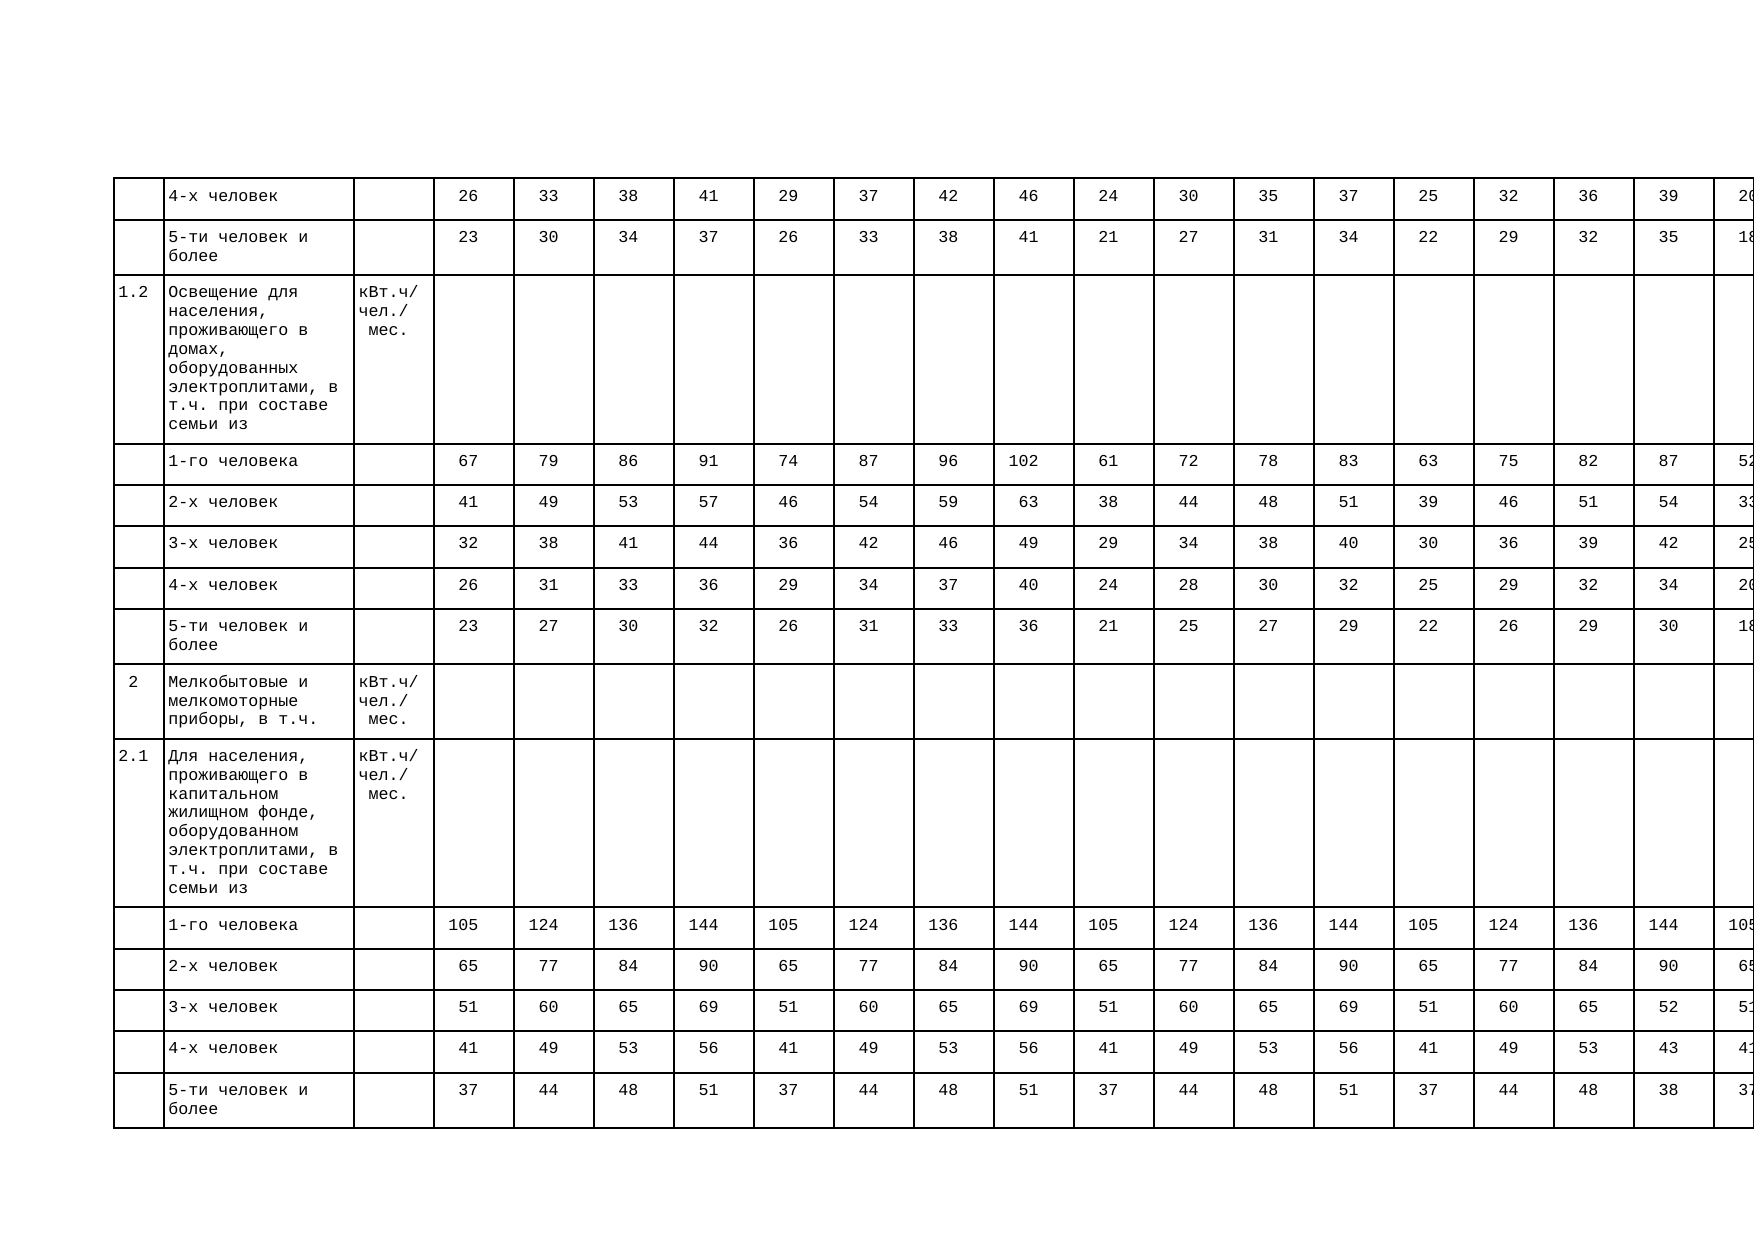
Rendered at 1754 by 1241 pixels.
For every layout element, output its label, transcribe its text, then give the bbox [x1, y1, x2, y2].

table_cell [1395, 276, 1473, 442]
table_cell 52 [1635, 991, 1713, 1030]
table_cell 41 [435, 1032, 513, 1072]
table_cell 37 [1395, 1074, 1473, 1127]
table_cell 136 [915, 908, 993, 947]
table_cell 44 [1475, 1074, 1553, 1127]
table_cell 53 [1555, 1032, 1633, 1072]
table_cell 42 [915, 179, 993, 218]
table_cell [355, 569, 433, 608]
table_cell 37 [1075, 1074, 1153, 1127]
table_cell 83 [1315, 445, 1393, 484]
table_cell [355, 221, 433, 274]
table_cell 29 [1475, 569, 1553, 608]
table_cell 59 [915, 486, 993, 525]
table_cell [1555, 665, 1633, 738]
table_cell 44 [675, 527, 753, 567]
table_cell 3-х человек [165, 991, 353, 1030]
table_cell [1075, 740, 1153, 906]
table_cell 41 [1075, 1032, 1153, 1072]
table_cell 20 [1715, 179, 1753, 218]
table_cell 65 [595, 991, 673, 1030]
table_cell [1475, 740, 1553, 906]
table_cell 34 [1635, 569, 1713, 608]
table_cell [435, 740, 513, 906]
table_cell 26 [435, 179, 513, 218]
table_cell 48 [1235, 1074, 1313, 1127]
table_cell 24 [1075, 179, 1153, 218]
table_cell [435, 276, 513, 442]
table_cell 27 [1155, 221, 1233, 274]
table_cell 61 [1075, 445, 1153, 484]
table_cell 25 [1395, 179, 1473, 218]
table_cell [115, 1032, 163, 1072]
table_cell 105 [1075, 908, 1153, 947]
table_cell [1635, 665, 1713, 738]
table_cell [835, 276, 913, 442]
table_cell 26 [755, 221, 833, 274]
table_cell 90 [1635, 950, 1713, 989]
table_cell 144 [1635, 908, 1713, 947]
table_cell кВт.ч/ чел./ мес. [355, 276, 433, 442]
table_cell 31 [835, 610, 913, 663]
table_cell [1155, 276, 1233, 442]
table_cell 38 [1635, 1074, 1713, 1127]
table_cell 56 [675, 1032, 753, 1072]
table_cell 69 [995, 991, 1073, 1030]
table_cell 33 [515, 179, 593, 218]
table_cell 56 [995, 1032, 1073, 1072]
table_cell Для населения, проживающего в капитальном жилищном фонде, оборудованном электроплитами, в т.ч. при составе семьи из [165, 740, 353, 906]
table_cell кВт.ч/ чел./ мес. [355, 665, 433, 738]
table_cell 32 [1555, 569, 1633, 608]
table_cell 18 [1715, 221, 1753, 274]
table_cell 48 [915, 1074, 993, 1127]
table_cell 29 [1315, 610, 1393, 663]
table_cell [1555, 276, 1633, 442]
table_cell [835, 665, 913, 738]
table_cell [1315, 276, 1393, 442]
table_cell 51 [1315, 486, 1393, 525]
table_cell 37 [1315, 179, 1393, 218]
table_cell [115, 179, 163, 218]
table_cell 54 [835, 486, 913, 525]
table_cell 48 [1235, 486, 1313, 525]
table_cell [355, 610, 433, 663]
table_cell 33 [915, 610, 993, 663]
table_cell [915, 276, 993, 442]
table_cell 28 [1155, 569, 1233, 608]
table_cell [1475, 665, 1553, 738]
table_cell 49 [515, 486, 593, 525]
table_cell [1235, 665, 1313, 738]
table_cell 4-х человек [165, 569, 353, 608]
table_cell 49 [995, 527, 1073, 567]
table_cell [675, 665, 753, 738]
table_cell 27 [515, 610, 593, 663]
table_cell 37 [675, 221, 753, 274]
table_cell 44 [835, 1074, 913, 1127]
table_cell 41 [1395, 1032, 1473, 1072]
table_cell 42 [1635, 527, 1713, 567]
table_cell 27 [1235, 610, 1313, 663]
table_cell 39 [1395, 486, 1473, 525]
table_cell 36 [1555, 179, 1633, 218]
table_cell 60 [835, 991, 913, 1030]
table_cell 37 [755, 1074, 833, 1127]
table_cell 53 [915, 1032, 993, 1072]
table_cell 46 [915, 527, 993, 567]
table_cell [115, 445, 163, 484]
table_cell 31 [1235, 221, 1313, 274]
table_cell 26 [1475, 610, 1553, 663]
table_cell 42 [835, 527, 913, 567]
table_cell 136 [595, 908, 673, 947]
table_cell 60 [515, 991, 593, 1030]
table_cell 44 [1155, 486, 1233, 525]
table_cell 2.1 [115, 740, 163, 906]
table_cell [1635, 276, 1713, 442]
table_cell [1715, 276, 1753, 442]
table_cell 40 [1315, 527, 1393, 567]
table_cell 41 [995, 221, 1073, 274]
table_cell 37 [835, 179, 913, 218]
table_cell Мелкобытовые и мелкомоторные приборы, в т.ч. [165, 665, 353, 738]
table_cell 30 [595, 610, 673, 663]
table_cell 63 [1395, 445, 1473, 484]
table_cell 33 [595, 569, 673, 608]
table_cell 29 [1475, 221, 1553, 274]
table_cell 32 [675, 610, 753, 663]
table_cell 21 [1075, 221, 1153, 274]
table_cell 23 [435, 221, 513, 274]
table_cell 52 [1715, 445, 1753, 484]
table_cell 29 [755, 569, 833, 608]
table_cell 37 [1715, 1074, 1753, 1127]
table_cell 105 [1395, 908, 1473, 947]
table_cell 34 [1155, 527, 1233, 567]
table_cell 51 [995, 1074, 1073, 1127]
table_cell 48 [595, 1074, 673, 1127]
table_cell 49 [1475, 1032, 1553, 1072]
table_cell 36 [995, 610, 1073, 663]
table_cell [115, 486, 163, 525]
table_cell 51 [1075, 991, 1153, 1030]
table_cell 2-х человек [165, 486, 353, 525]
table_cell 77 [1155, 950, 1233, 989]
table_cell 51 [1395, 991, 1473, 1030]
table_cell 96 [915, 445, 993, 484]
table_cell 1-го человека [165, 445, 353, 484]
table_cell [675, 740, 753, 906]
table_cell 65 [1235, 991, 1313, 1030]
table_cell 25 [1715, 527, 1753, 567]
table_cell 90 [675, 950, 753, 989]
table_cell [355, 1032, 433, 1072]
table_cell 36 [675, 569, 753, 608]
table_cell [355, 991, 433, 1030]
table_cell 60 [1155, 991, 1233, 1030]
table_cell [355, 179, 433, 218]
table_cell 1-го человека [165, 908, 353, 947]
table_cell [835, 740, 913, 906]
table_cell 38 [515, 527, 593, 567]
table_cell [115, 221, 163, 274]
table_cell [755, 276, 833, 442]
table_cell [115, 569, 163, 608]
table_cell 69 [675, 991, 753, 1030]
table_cell 65 [1715, 950, 1753, 989]
table_cell 144 [995, 908, 1073, 947]
table_cell 30 [1395, 527, 1473, 567]
table_cell [355, 527, 433, 567]
table_cell 56 [1315, 1032, 1393, 1072]
table_cell 144 [1315, 908, 1393, 947]
table_cell 46 [755, 486, 833, 525]
table_cell 38 [1075, 486, 1153, 525]
table_cell [1155, 740, 1233, 906]
table_cell Освещение для населения, проживающего в домах, оборудованных электроплитами, в т.ч. при составе семьи из [165, 276, 353, 442]
table_cell 35 [1235, 179, 1313, 218]
table_cell 136 [1235, 908, 1313, 947]
table_cell 4-х человек [165, 179, 353, 218]
table_cell 40 [995, 569, 1073, 608]
table_cell 39 [1555, 527, 1633, 567]
table_cell 41 [1715, 1032, 1753, 1072]
table_cell 29 [1555, 610, 1633, 663]
table_cell [1235, 276, 1313, 442]
table_cell 65 [915, 991, 993, 1030]
table_cell [995, 740, 1073, 906]
table_cell 124 [515, 908, 593, 947]
table_cell 87 [1635, 445, 1713, 484]
table_cell 90 [1315, 950, 1393, 989]
table_cell 63 [995, 486, 1073, 525]
table_cell 22 [1395, 610, 1473, 663]
table_cell 124 [1155, 908, 1233, 947]
table_cell 144 [675, 908, 753, 947]
table_cell [1475, 276, 1553, 442]
table_cell 84 [1235, 950, 1313, 989]
table_cell 21 [1075, 610, 1153, 663]
table_cell кВт.ч/ чел./ мес. [355, 740, 433, 906]
table_cell 41 [435, 486, 513, 525]
table_cell 91 [675, 445, 753, 484]
table_cell 37 [915, 569, 993, 608]
table_cell 38 [1235, 527, 1313, 567]
table_cell 72 [1155, 445, 1233, 484]
table_cell 105 [755, 908, 833, 947]
table_cell 36 [755, 527, 833, 567]
table_cell 65 [1075, 950, 1153, 989]
table_cell 77 [835, 950, 913, 989]
table_cell 57 [675, 486, 753, 525]
table_cell 51 [675, 1074, 753, 1127]
table_cell 18 [1715, 610, 1753, 663]
table_cell 2 [115, 665, 163, 738]
table_cell 29 [755, 179, 833, 218]
table_cell 38 [595, 179, 673, 218]
table_cell 2-х человек [165, 950, 353, 989]
table_cell 77 [515, 950, 593, 989]
table_cell 49 [1155, 1032, 1233, 1072]
table_cell 41 [755, 1032, 833, 1072]
table_cell [355, 950, 433, 989]
table_cell [355, 1074, 433, 1127]
table_cell 34 [1315, 221, 1393, 274]
table_cell 33 [1715, 486, 1753, 525]
table_cell 49 [835, 1032, 913, 1072]
table_cell [115, 610, 163, 663]
table_cell [595, 276, 673, 442]
table_cell 78 [1235, 445, 1313, 484]
table_cell 5-ти человек и более [165, 610, 353, 663]
table_cell 30 [515, 221, 593, 274]
table_cell [755, 740, 833, 906]
table_cell 136 [1555, 908, 1633, 947]
table_cell [995, 276, 1073, 442]
table_cell 23 [435, 610, 513, 663]
table_cell [355, 445, 433, 484]
table_cell 51 [755, 991, 833, 1030]
table_cell 34 [595, 221, 673, 274]
table_cell [1715, 740, 1753, 906]
table_cell 43 [1635, 1032, 1713, 1072]
table_cell 84 [1555, 950, 1633, 989]
table_cell [1395, 665, 1473, 738]
table_cell 53 [595, 1032, 673, 1072]
table_cell 84 [915, 950, 993, 989]
table_cell 4-х человек [165, 1032, 353, 1072]
table_cell 124 [1475, 908, 1553, 947]
table_cell [515, 665, 593, 738]
table_cell 5-ти человек и более [165, 221, 353, 274]
table_cell [755, 665, 833, 738]
table_cell 32 [1475, 179, 1553, 218]
table_cell 31 [515, 569, 593, 608]
table_cell 77 [1475, 950, 1553, 989]
table_cell 3-х человек [165, 527, 353, 567]
table_cell [355, 908, 433, 947]
table_cell [595, 665, 673, 738]
table_cell 36 [1475, 527, 1553, 567]
table_cell 35 [1635, 221, 1713, 274]
table_cell 105 [435, 908, 513, 947]
table_cell 20 [1715, 569, 1753, 608]
table_cell 30 [1155, 179, 1233, 218]
table_cell [115, 527, 163, 567]
table_cell 32 [1555, 221, 1633, 274]
table_cell [115, 908, 163, 947]
table_cell 105 [1715, 908, 1753, 947]
table_cell 39 [1635, 179, 1713, 218]
table_cell [115, 950, 163, 989]
table_cell 30 [1635, 610, 1713, 663]
table_cell 51 [1715, 991, 1753, 1030]
table_cell 65 [1395, 950, 1473, 989]
table_cell [1715, 665, 1753, 738]
table_cell 22 [1395, 221, 1473, 274]
table_cell 75 [1475, 445, 1553, 484]
table_cell 74 [755, 445, 833, 484]
table_cell 53 [1235, 1032, 1313, 1072]
table_cell [595, 740, 673, 906]
table_cell 65 [435, 950, 513, 989]
table_cell 29 [1075, 527, 1153, 567]
table_cell 79 [515, 445, 593, 484]
table_cell 25 [1395, 569, 1473, 608]
table_cell 46 [1475, 486, 1553, 525]
table_cell [1235, 740, 1313, 906]
table_cell 49 [515, 1032, 593, 1072]
table_cell 124 [835, 908, 913, 947]
table_cell 32 [1315, 569, 1393, 608]
table_cell [435, 665, 513, 738]
table_cell 34 [835, 569, 913, 608]
table_cell [1555, 740, 1633, 906]
table_cell 5-ти человек и более [165, 1074, 353, 1127]
table_cell 25 [1155, 610, 1233, 663]
table_cell 87 [835, 445, 913, 484]
table_cell 32 [435, 527, 513, 567]
table_cell [115, 1074, 163, 1127]
table_cell [1075, 276, 1153, 442]
table_cell [1315, 665, 1393, 738]
table_cell [915, 665, 993, 738]
table_cell [515, 740, 593, 906]
table_cell 51 [1555, 486, 1633, 525]
table_cell 54 [1635, 486, 1713, 525]
table_cell [1075, 665, 1153, 738]
table_cell 69 [1315, 991, 1393, 1030]
table_cell 67 [435, 445, 513, 484]
table_cell 30 [1235, 569, 1313, 608]
table_cell [1395, 740, 1473, 906]
table_cell 90 [995, 950, 1073, 989]
table_cell [995, 665, 1073, 738]
table_cell 51 [1315, 1074, 1393, 1127]
table_cell 38 [915, 221, 993, 274]
table_cell 46 [995, 179, 1073, 218]
table_cell [1315, 740, 1393, 906]
table_cell [915, 740, 993, 906]
table_cell 65 [755, 950, 833, 989]
table_cell [355, 486, 433, 525]
table_cell 44 [515, 1074, 593, 1127]
table_cell 102 [995, 445, 1073, 484]
table_cell 26 [755, 610, 833, 663]
table_cell 82 [1555, 445, 1633, 484]
table_cell 26 [435, 569, 513, 608]
table_cell 86 [595, 445, 673, 484]
table_cell 60 [1475, 991, 1553, 1030]
table_cell 41 [595, 527, 673, 567]
table_cell 48 [1555, 1074, 1633, 1127]
table_cell 24 [1075, 569, 1153, 608]
table_cell [115, 991, 163, 1030]
table_cell 41 [675, 179, 753, 218]
table_cell 53 [595, 486, 673, 525]
table_cell [675, 276, 753, 442]
table_cell 65 [1555, 991, 1633, 1030]
table_cell [1635, 740, 1713, 906]
table_cell 1.2 [115, 276, 163, 442]
table_cell [515, 276, 593, 442]
table_cell 44 [1155, 1074, 1233, 1127]
table_cell 37 [435, 1074, 513, 1127]
table_cell 84 [595, 950, 673, 989]
table_cell [1155, 665, 1233, 738]
table_cell 33 [835, 221, 913, 274]
table_cell 51 [435, 991, 513, 1030]
